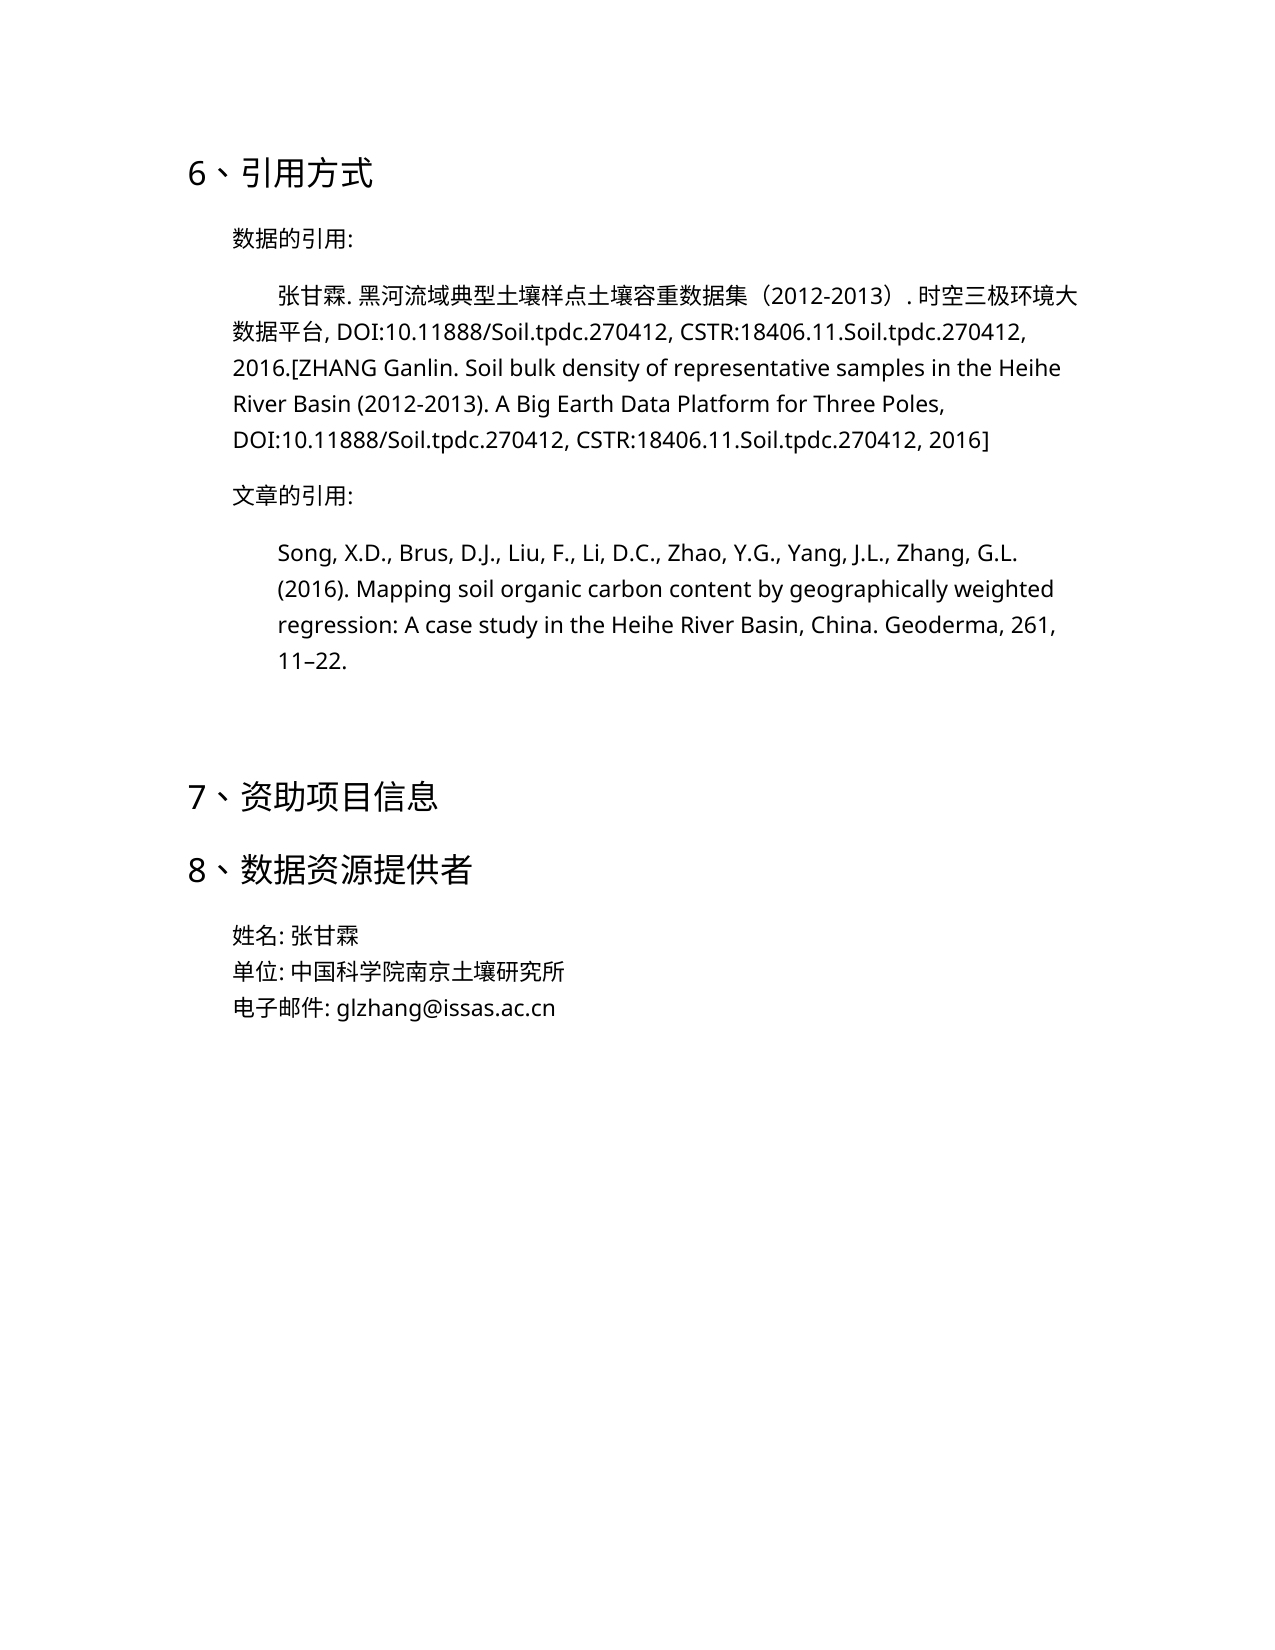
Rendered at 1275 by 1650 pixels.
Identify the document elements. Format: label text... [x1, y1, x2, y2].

text 姓名: 张甘霖 单位: 中国科学院南京土壤研究所 电子邮件: glzhang@issas.ac.cn [232, 919, 1087, 1094]
text 张甘霖. 黑河流域典型土壤样点土壤容重数据集（2012-2013）. 时空三极环境大数据平台, DOI:10.11888/Soil.tpdc.270412, CSTR:18406.11.Soil.tpdc.270412, 2016.[ZHANG Ganlin. Soil bulk density of representative samples in the Heihe River Basin (2012-2013). A Big Earth Data Platform for Three Poles, DOI:10.11888/Soil.tpdc.270412, CSTR:18406.11.Soil.tpdc.270412, 2016] [232, 280, 1087, 455]
text Song, X.D., Brus, D.J., Liu, F., Li, D.C., Zhao, Y.G., Yang, J.L., Zhang, G.L. (2016). Mapping soil organic carbon content by geographically weighted regression: A case study in the Heihe River Basin, China. Geoderma, 261, 11–22. [277, 537, 1087, 748]
text 数据的引用: [232, 223, 1087, 254]
text 7、资助项目信息 [187, 773, 1087, 819]
text 6、引用方式 [187, 150, 1087, 195]
text 文章的引用: [232, 480, 1087, 512]
text 8、数据资源提供者 [187, 847, 1087, 892]
